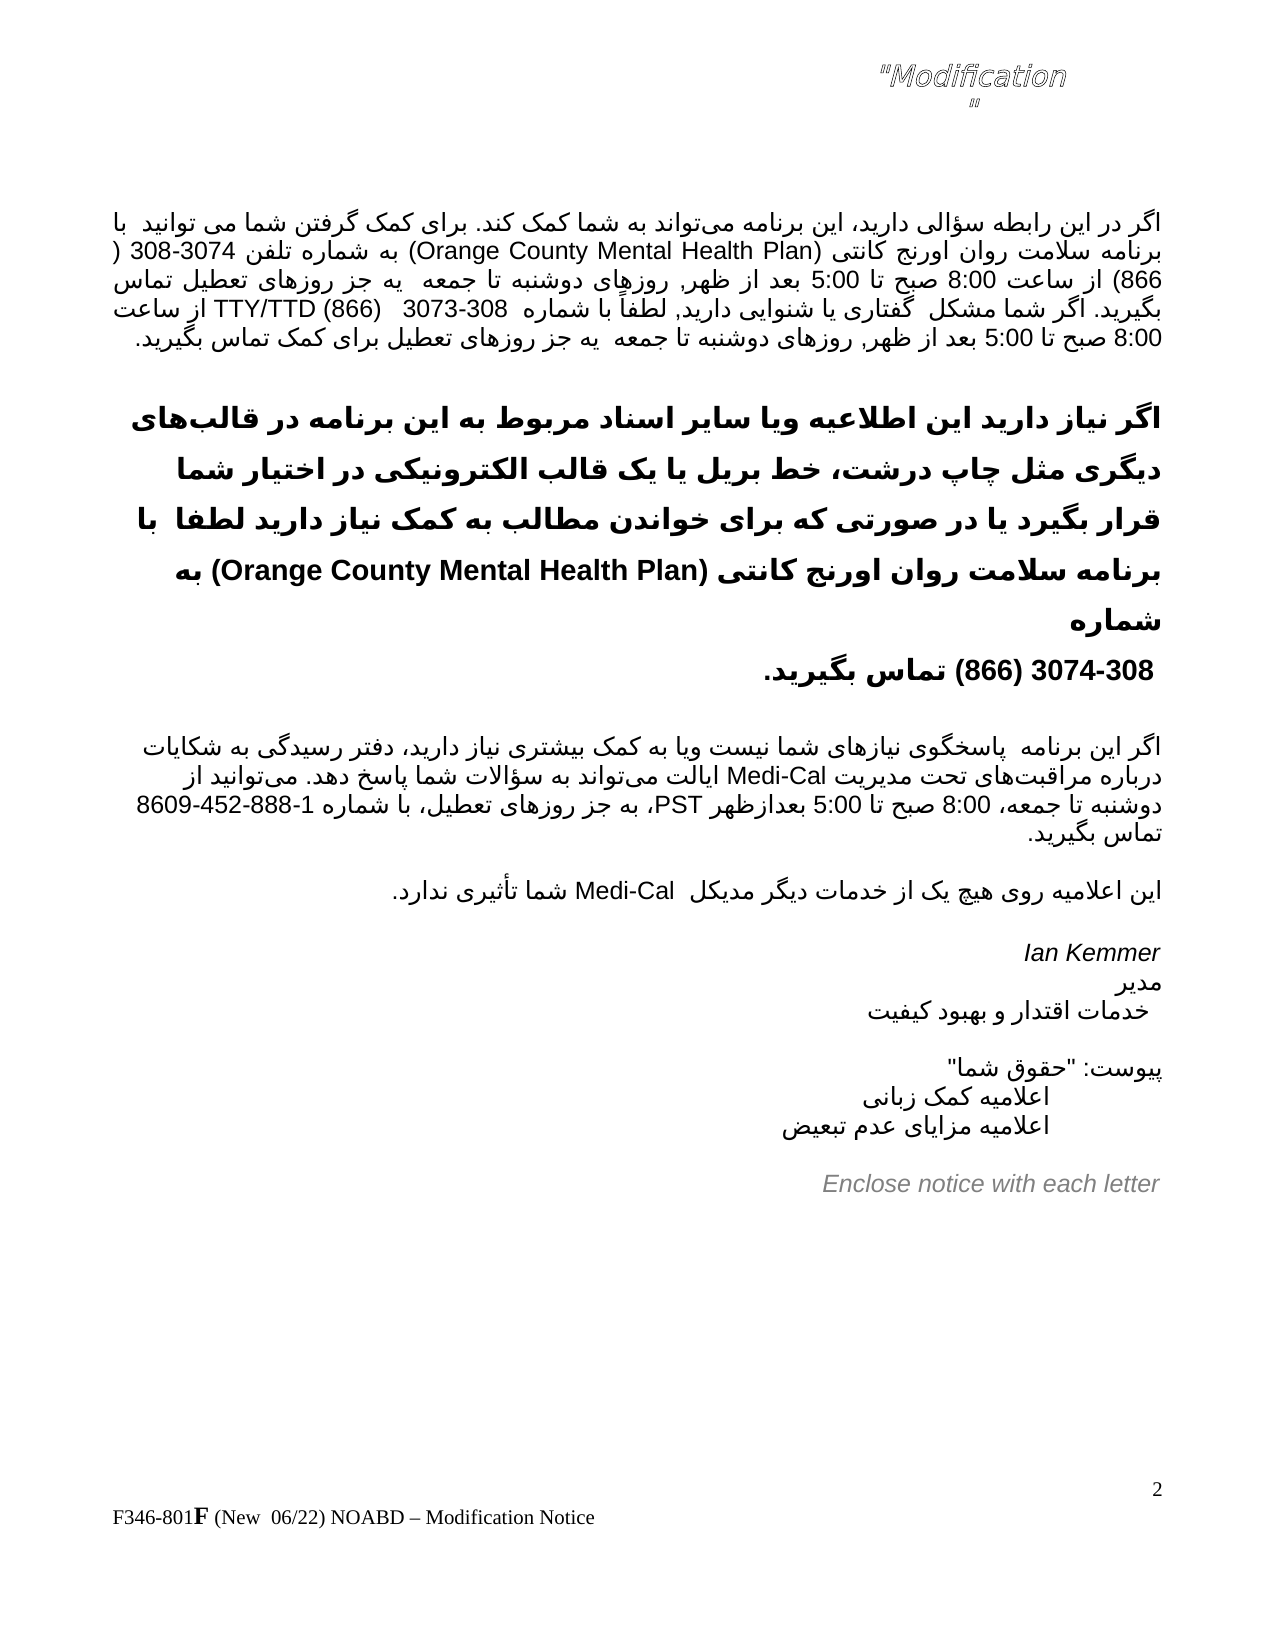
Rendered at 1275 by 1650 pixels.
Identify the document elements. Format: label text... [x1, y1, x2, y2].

text خدمات اقتدار و بهبود کیفیت [112, 996, 1162, 1024]
text اعلامیه مزایای عدم تبعیض [112, 1111, 1162, 1139]
text 3074-308 (866) تماس بگیرید. [112, 653, 1162, 687]
text Ian Kemmer [112, 938, 1162, 967]
text اعلامیه کمک زبانی [112, 1082, 1162, 1111]
text Enclose notice with each letter [112, 1169, 1162, 1197]
text پیوست: "حقوق شما" [112, 1053, 1162, 1082]
text اگر نیاز دارید این اطلاعیه ویا سایر اسناد مربوط به این برنامه در قالب‌های دیگری مثل چاپ درشت، خط بریل یا یک قالب الکترونیکی در اختیار شما قرار بگیرد یا در صورتی که برای خواندن مطالب به کمک نیاز دارید لطفا با برنامه سلامت روان اورنج کانتی (Orange County Mental Health Plan) به شماره [112, 402, 1162, 636]
text این اعلامیه روی هیچ یک از خدمات دیگر مدیکل Medi-Cal شما تأثیری ندارد. [112, 876, 1162, 905]
text اگر این برنامه پاسخگوی نیازهای شما نیست ویا به کمک بیشتری نیاز دارید، دفتر رسیدگی به شکایات درباره مراقبت‌های تحت مدیریت Medi-Cal ایالت می‌تواند به سؤالات شما پاسخ دهد. می‌توانید از دوشنبه تا جمعه، 8:00 صبح تا 5:00 بعدازظهر PST، به جز روزهای تعطیل، با شماره 1-888-452-8609 تماس بگیرید. [112, 732, 1162, 847]
text اگر در این رابطه سؤالی دارید، این برنامه می‌تواند به شما کمک کند. برای کمک گرفتن شما می توانید با برنامه سلامت روان اورنج کانتی (Orange County Mental Health Plan) به شماره تلفن 3074-308 (866) از ساعت 8:00 صبح تا 5:00 بعد از ظهر, روزهای دوشنبه تا جمعه یه جز روزهای تعطیل تماس بگیرید. اگر شما مشکل گفتاری یا شنوایی دارید, لطفاً با شماره 308-3073 TTY/TTD (866) از ساعت 8:00 صبح تا 5:00 بعد از ظهر, روزهای دوشنبه تا جمعه یه جز روزهای تعطیل برای کمک تماس بگیرید. [112, 207, 1162, 351]
text مدیر [112, 967, 1162, 996]
